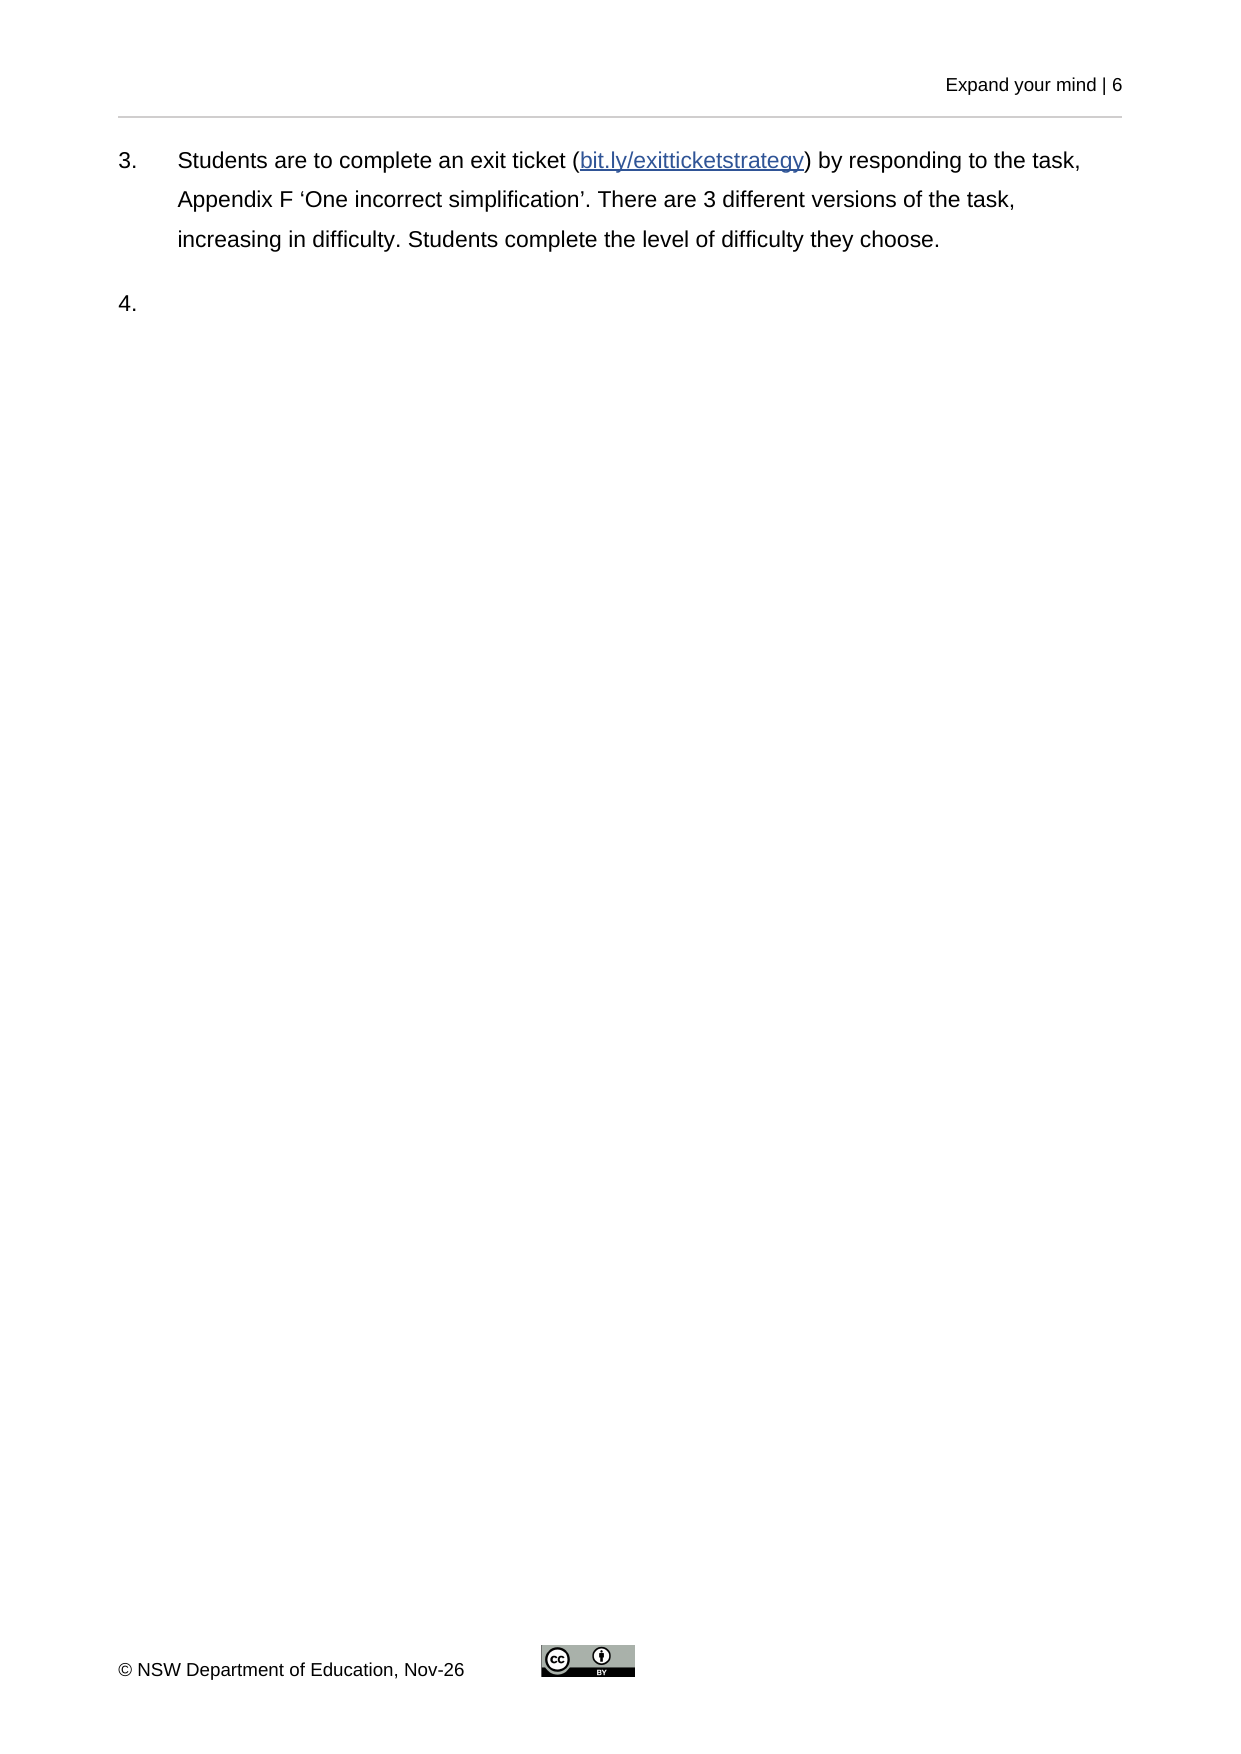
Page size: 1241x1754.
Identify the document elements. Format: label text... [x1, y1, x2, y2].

picture [541, 1645, 635, 1677]
list Students are to complete an exit ticket (bit.ly/exitticketstrategy) by responding to the task, Appendix F ‘One incorrect simplification’. There are 3 different versions of the task, increasing in difficulty. Students complete the level of difficulty they choose. [118, 147, 1122, 252]
